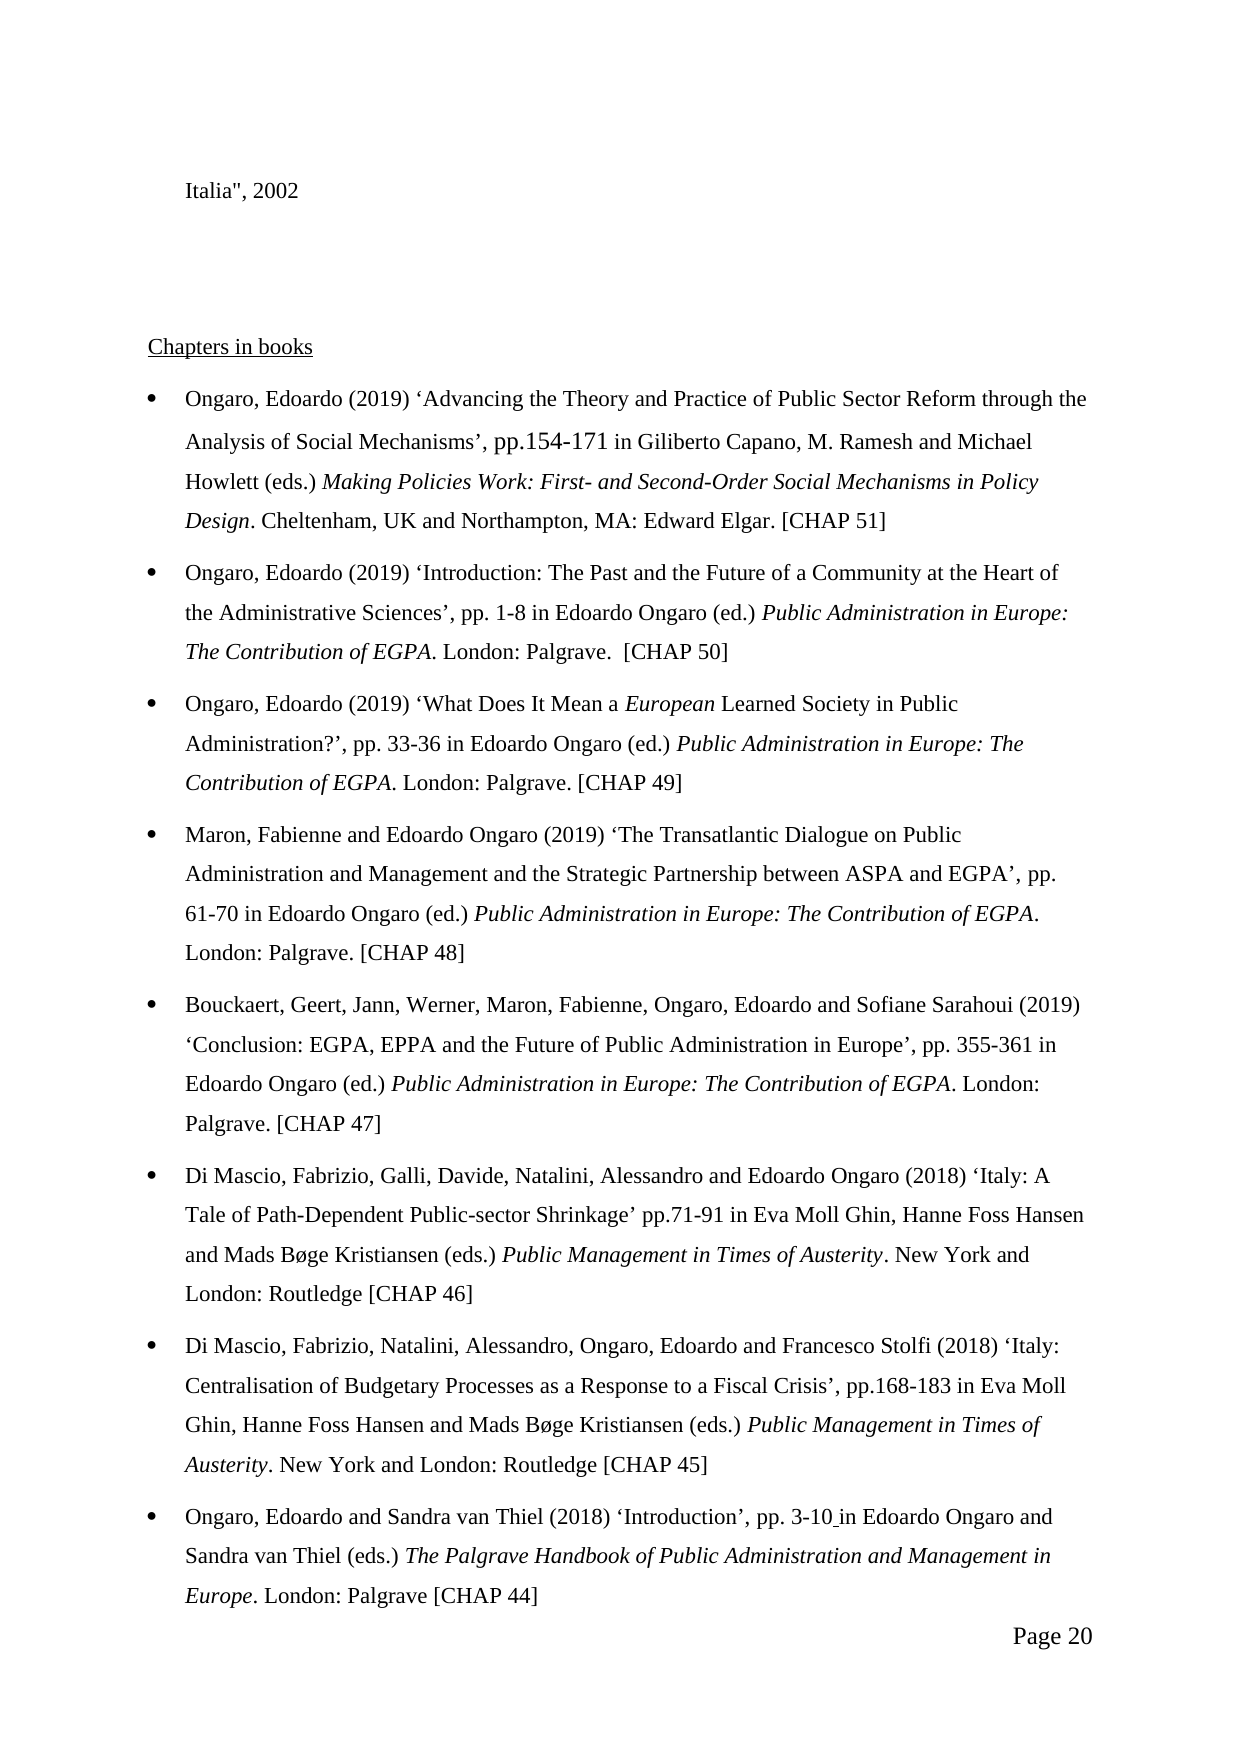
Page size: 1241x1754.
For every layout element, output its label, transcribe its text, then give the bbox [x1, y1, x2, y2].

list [148, 177, 1092, 203]
list Ongaro, Edoardo (2019) ‘Introduction: The Past and the Future of a Community at the Heart of the Administrative Sciences’, pp. 1-8 in Edoardo Ongaro (ed.) Public Administration in Europe: The Contribution of EGPA. London: Palgrave. [CHAP 50] [148, 559, 1092, 664]
text Chapters in books [148, 333, 1092, 359]
list Maron, Fabienne and Edoardo Ongaro (2019) ‘The Transatlantic Dialogue on Public Administration and Management and the Strategic Partnership between ASPA and EGPA’, pp. 61-70 in Edoardo Ongaro (ed.) Public Administration in Europe: The Contribution of EGPA. London: Palgrave. [CHAP 48] [148, 821, 1092, 966]
list Ongaro, Edoardo and Sandra van Thiel (2018) ‘Introduction’, pp. 3-10 in Edoardo Ongaro and Sandra van Thiel (eds.) The Palgrave Handbook of Public Administration and Management in Europe. London: Palgrave [CHAP 44] [148, 1503, 1092, 1608]
list Ongaro, Edoardo (2019) ‘Advancing the Theory and Practice of Public Sector Reform through the Analysis of Social Mechanisms’, pp.154-171 in Giliberto Capano, M. Ramesh and Michael Howlett (eds.) Making Policies Work: First- and Second-Order Social Mechanisms in Policy Design. Cheltenham, UK and Northampton, MA: Edward Elgar. [CHAP 51] [148, 385, 1092, 533]
list Di Mascio, Fabrizio, Galli, Davide, Natalini, Alessandro and Edoardo Ongaro (2018) ‘Italy: A Tale of Path-Dependent Public-sector Shrinkage’ pp.71-91 in Eva Moll Ghin, Hanne Foss Hansen and Mads Bøge Kristiansen (eds.) Public Management in Times of Austerity. New York and London: Routledge [CHAP 46] [148, 1162, 1092, 1307]
list Ongaro, Edoardo (2019) ‘What Does It Mean a European Learned Society in Public Administration?’, pp. 33-36 in Edoardo Ongaro (ed.) Public Administration in Europe: The Contribution of EGPA. London: Palgrave. [CHAP 49] [148, 690, 1092, 795]
list Bouckaert, Geert, Jann, Werner, Maron, Fabienne, Ongaro, Edoardo and Sofiane Sarahoui (2019) ‘Conclusion: EGPA, EPPA and the Future of Public Administration in Europe’, pp. 355-361 in Edoardo Ongaro (ed.) Public Administration in Europe: The Contribution of EGPA. London: Palgrave. [CHAP 47] [148, 991, 1092, 1136]
list Di Mascio, Fabrizio, Natalini, Alessandro, Ongaro, Edoardo and Francesco Stolfi (2018) ‘Italy: Centralisation of Budgetary Processes as a Response to a Fiscal Crisis’, pp.168-183 in Eva Moll Ghin, Hanne Foss Hansen and Mads Bøge Kristiansen (eds.) Public Management in Times of Austerity. New York and London: Routledge [CHAP 45] [148, 1332, 1092, 1477]
